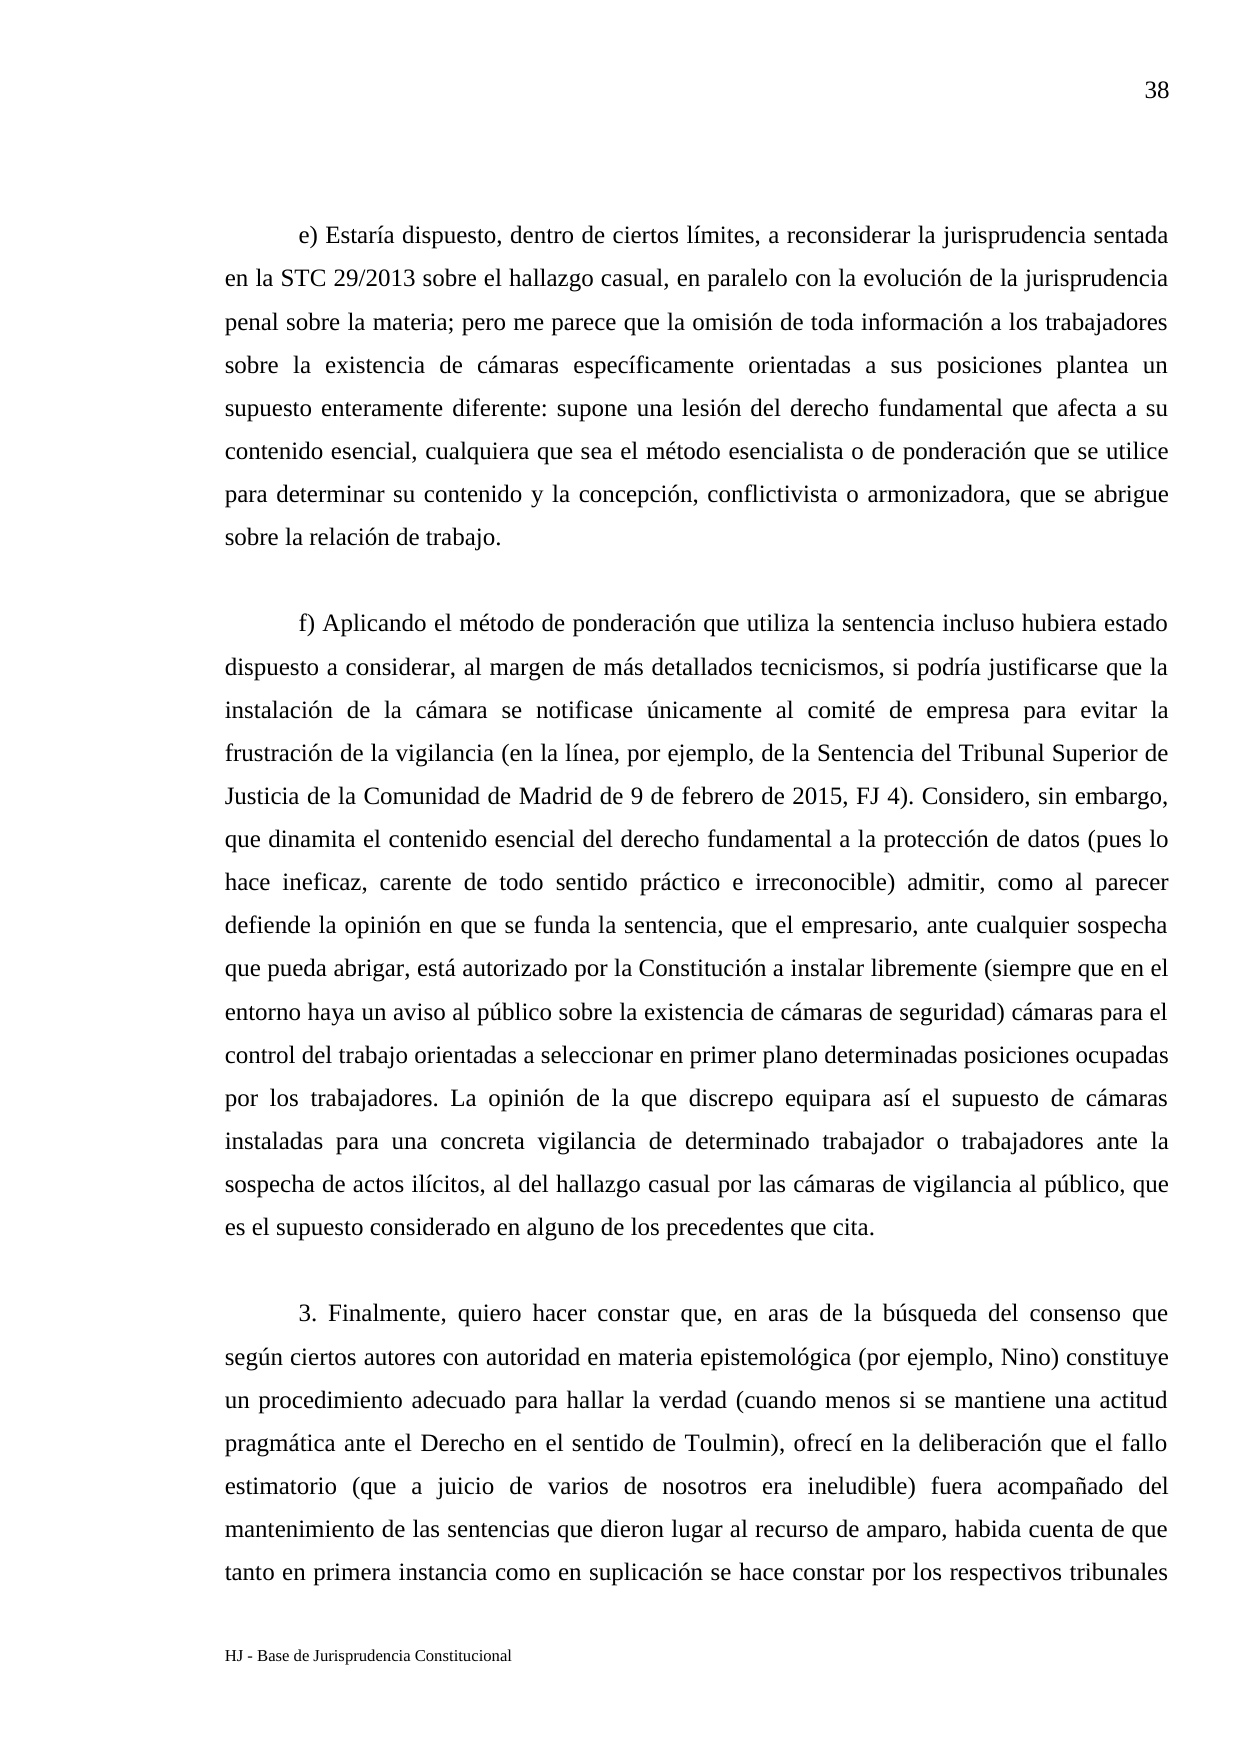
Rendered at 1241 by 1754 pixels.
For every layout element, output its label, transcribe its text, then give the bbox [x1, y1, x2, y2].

text f) Aplicando el método de ponderación que utiliza la sentencia incluso hubiera estado dispuesto a considerar, al margen de más detallados tecnicismos, si podría justificarse que la instalación de la cámara se notificase únicamente al comité de empresa para evitar la frustración de la vigilancia (en la línea, por ejemplo, de la Sentencia del Tribunal Superior de Justicia de la Comunidad de Madrid de 9 de febrero de 2015, FJ 4). Considero, sin embargo, que dinamita el contenido esencial del derecho fundamental a la protección de datos (pues lo hace ineficaz, carente de todo sentido práctico e irreconocible) admitir, como al parecer defiende la opinión en que se funda la sentencia, que el empresario, ante cualquier sospecha que pueda abrigar, está autorizado por la Constitución a instalar libremente (siempre que en el entorno haya un aviso al público sobre la existencia de cámaras de seguridad) cámaras para el control del trabajo orientadas a seleccionar en primer plano determinadas posiciones ocupadas por los trabajadores. La opinión de la que discrepo equipara así el supuesto de cámaras instaladas para una concreta vigilancia de determinado trabajador o trabajadores ante la sospecha de actos ilícitos, al del hallazgo casual por las cámaras de vigilancia al público, que es el supuesto considerado en alguno de los precedentes que cita. [224, 608, 1169, 1241]
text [224, 1298, 1169, 1586]
text e) Estaría dispuesto, dentro de ciertos límites, a reconsiderar la jurisprudencia sentada en la STC 29/2013 sobre el hallazgo casual, en paralelo con la evolución de la jurisprudencia penal sobre la materia; pero me parece que la omisión de toda información a los trabajadores sobre la existencia de cámaras específicamente orientadas a sus posiciones plantea un supuesto enteramente diferente: supone una lesión del derecho fundamental que afecta a su contenido esencial, cualquiera que sea el método esencialista o de ponderación que se utilice para determinar su contenido y la concepción, conflictivista o armonizadora, que se abrigue sobre la relación de trabajo. [224, 220, 1169, 551]
